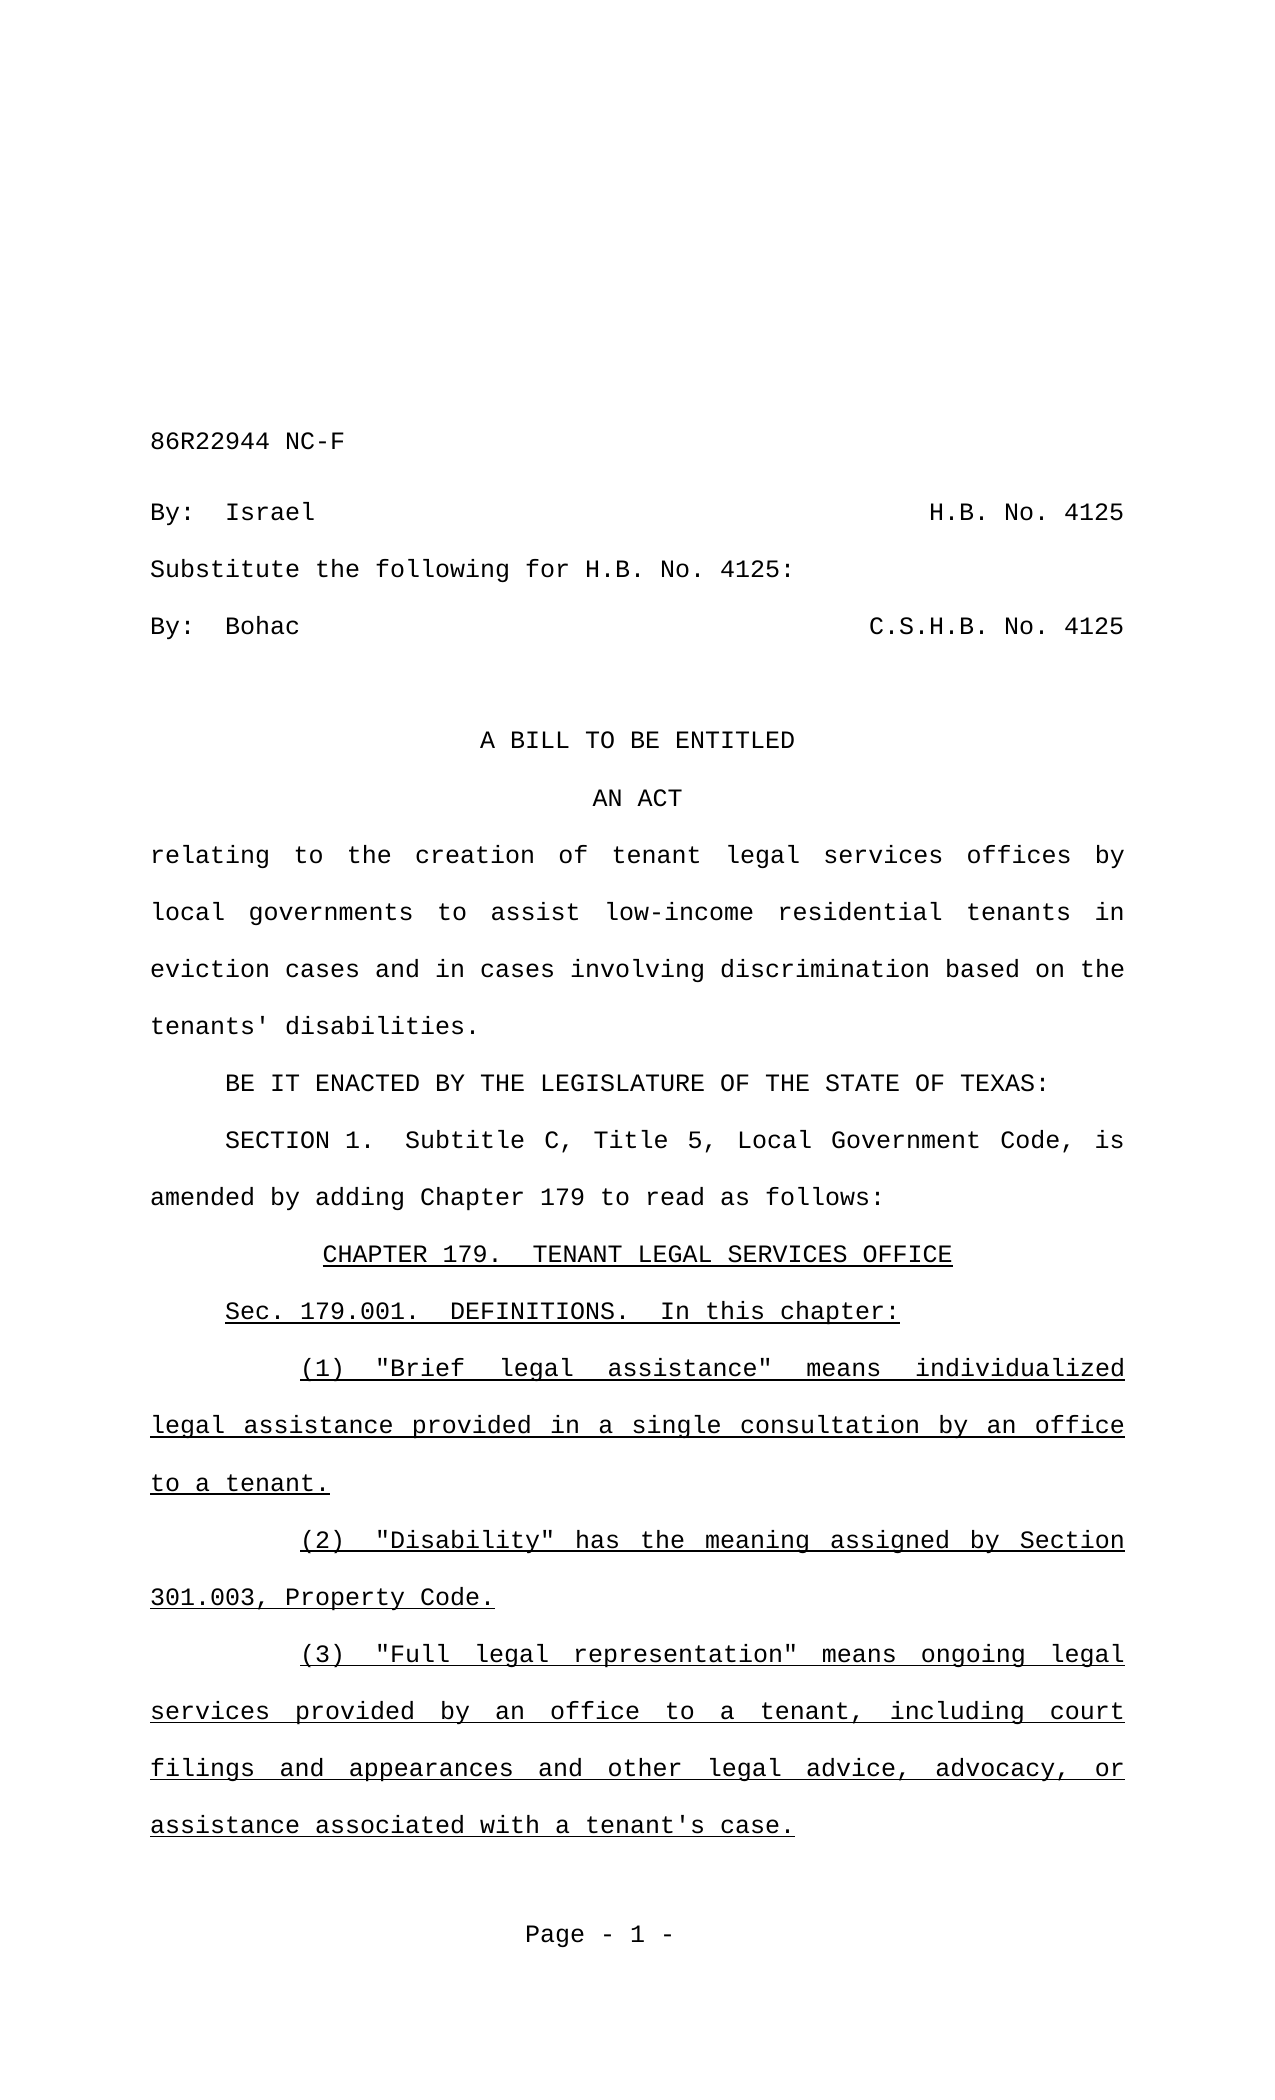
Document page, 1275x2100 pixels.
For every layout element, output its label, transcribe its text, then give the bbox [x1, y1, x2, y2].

text By: Bohac C.S.H.B. No. 4125 [150, 614, 1125, 642]
text BE IT ENACTED BY THE LEGISLATURE OF THE STATE OF TEXAS: [150, 1070, 1125, 1099]
text (3) "Full legal representation" means ongoing legal services provided by an office to a tenant, including court filings and appearances and other legal advice, advocacy, or assistance associated with a tenant's case. [150, 1780, 1125, 1841]
text (1) "Brief legal assistance" means individualized legal assistance provided in a single consultation by an office to a tenant. [150, 1356, 1125, 1436]
text By: Israel H.B. No. 4125 [150, 499, 1125, 528]
text A BILL TO BE ENTITLED [150, 728, 1125, 756]
text Sec. 179.001. DEFINITIONS. In this chapter: [150, 1299, 1125, 1327]
text AN ACT [150, 785, 1125, 813]
text 86R22944 NC-F [150, 428, 1125, 457]
text CHAPTER 179. TENANT LEGAL SERVICES OFFICE [150, 1242, 1125, 1270]
text (2) "Disability" has the meaning assigned by Section 301.003, Property Code. [150, 1527, 1125, 1613]
text (3) "Full legal representation" means ongoing legal services provided by an office to a tenant, including court filings and appearances and other legal advice, advocacy, or assistance associated with a tenant's case. [150, 1641, 1125, 1722]
text (1) "Brief legal assistance" means individualized legal assistance provided in a single consultation by an office to a tenant. [150, 1438, 1125, 1498]
text Substitute the following for H.B. No. 4125: [150, 557, 1125, 585]
text SECTION 1. Subtitle C, Title 5, Local Government Code, is amended by adding Chapter 179 to read as follows: [150, 1127, 1125, 1213]
text relating to the creation of tenant legal services offices by local governments to assist low-income residential tenants in eviction cases and in cases involving discrimination based on the tenants' disabilities. [150, 842, 1125, 1042]
text (3) "Full legal representation" means ongoing legal services provided by an office to a tenant, including court filings and appearances and other legal advice, advocacy, or assistance associated with a tenant's case. [150, 1723, 1125, 1779]
